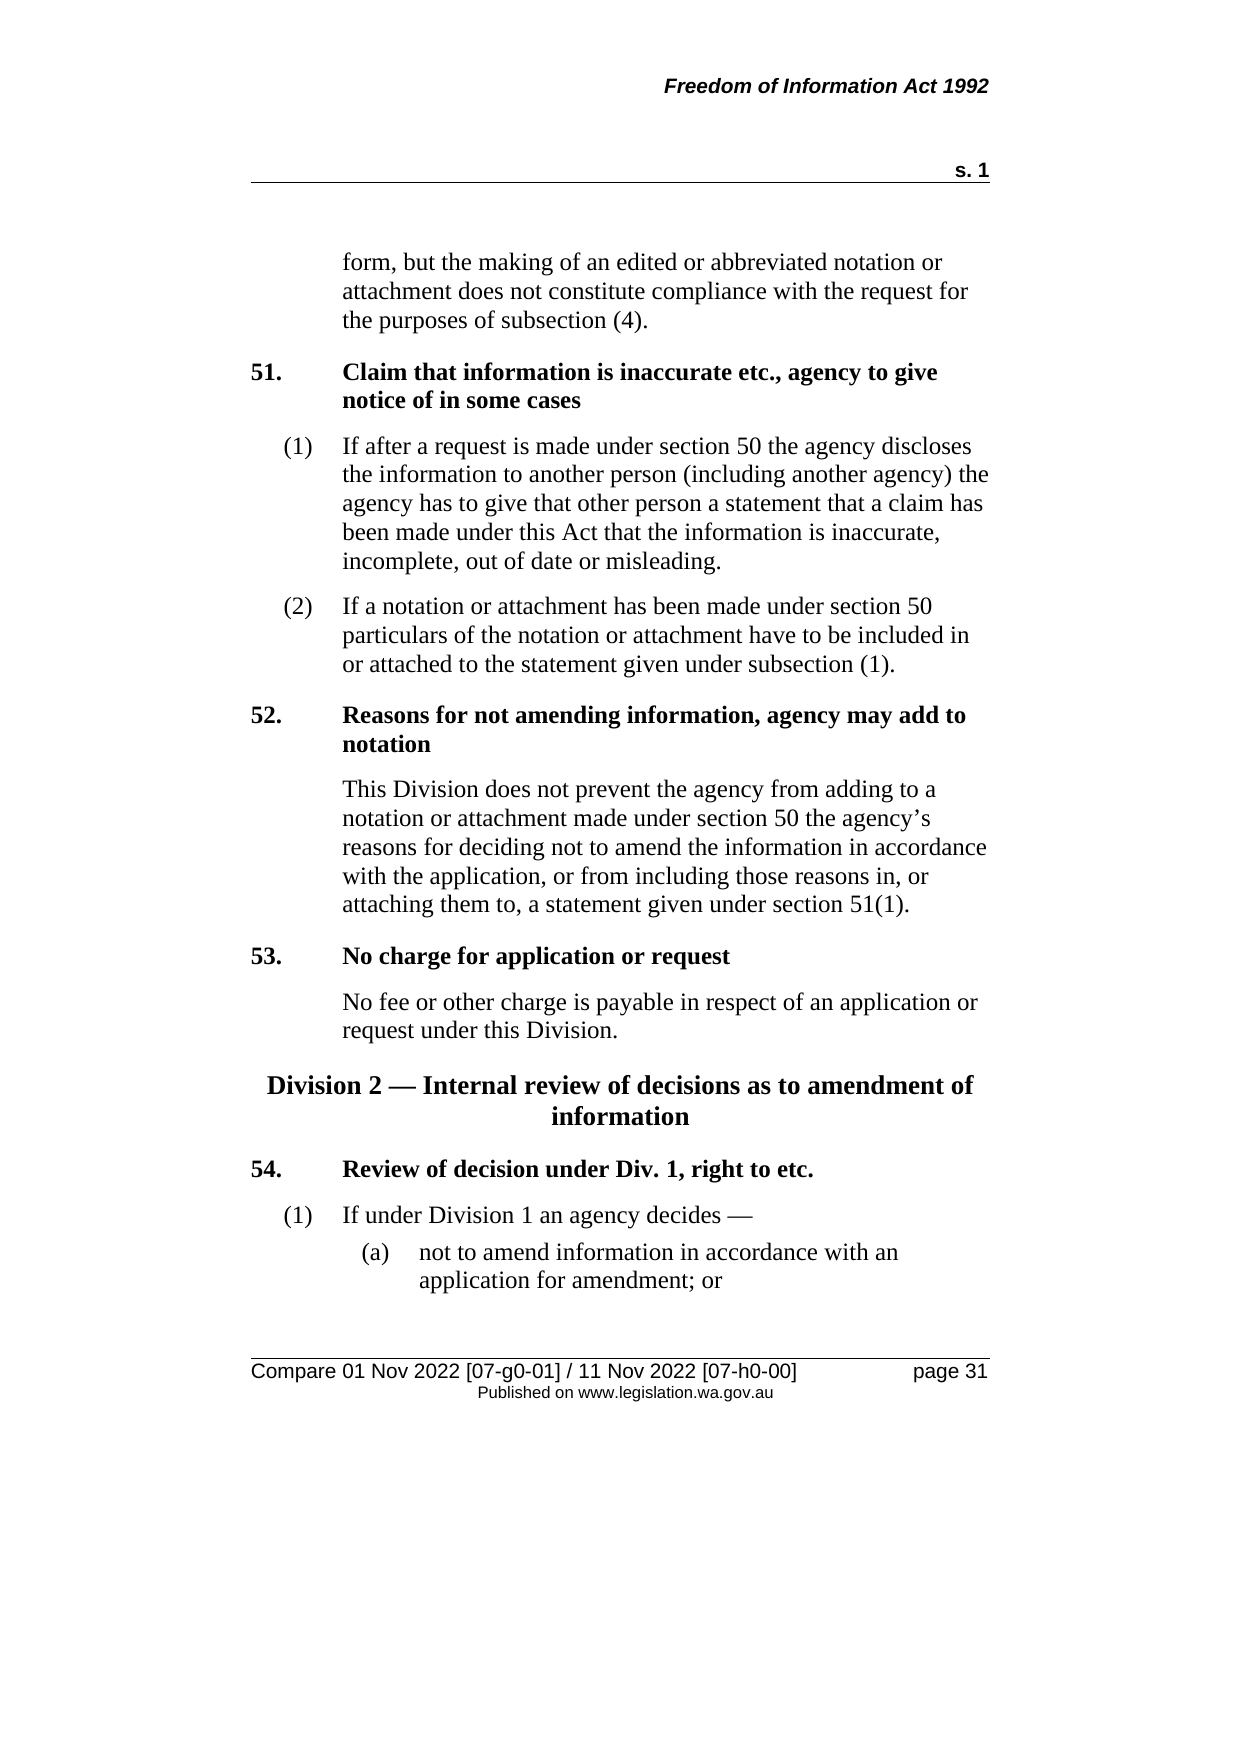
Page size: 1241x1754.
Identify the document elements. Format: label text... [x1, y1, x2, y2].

subtitle Division 2 — Internal review of decisions as to amendment of information [251, 1069, 990, 1131]
text (2) If a notation or attachment has been made under section 50 particulars of the notation or attachment have to be included in or attached to the statement given under subsection (1). [251, 591, 990, 677]
subtitle 53. No charge for application or request [251, 941, 990, 970]
subtitle 51. Claim that information is inaccurate etc., agency to give notice of in some cases [251, 357, 990, 414]
subtitle 54. Review of decision under Div. 1, right to etc. [251, 1154, 990, 1183]
text No fee or other charge is payable in respect of an application or request under this Division. [251, 987, 990, 1044]
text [251, 247, 990, 334]
text (a) not to amend information in accordance with an application for amendment; or [251, 1237, 990, 1294]
text (1) If after a request is made under section 50 the agency discloses the information to another person (including another agency) the agency has to give that other person a statement that a claim has been made under this Act that the information is inaccurate, incomplete, out of date or misleading. [251, 431, 990, 574]
subtitle 52. Reasons for not amending information, agency may add to notation [251, 700, 990, 758]
text (1) If under Division 1 an agency decides — [251, 1200, 990, 1228]
text This Division does not prevent the agency from adding to a notation or attachment made under section 50 the agency’s reasons for deciding not to amend the information in accordance with the application, or from including those reasons in, or attaching them to, a statement given under section 51(1). [251, 774, 990, 918]
